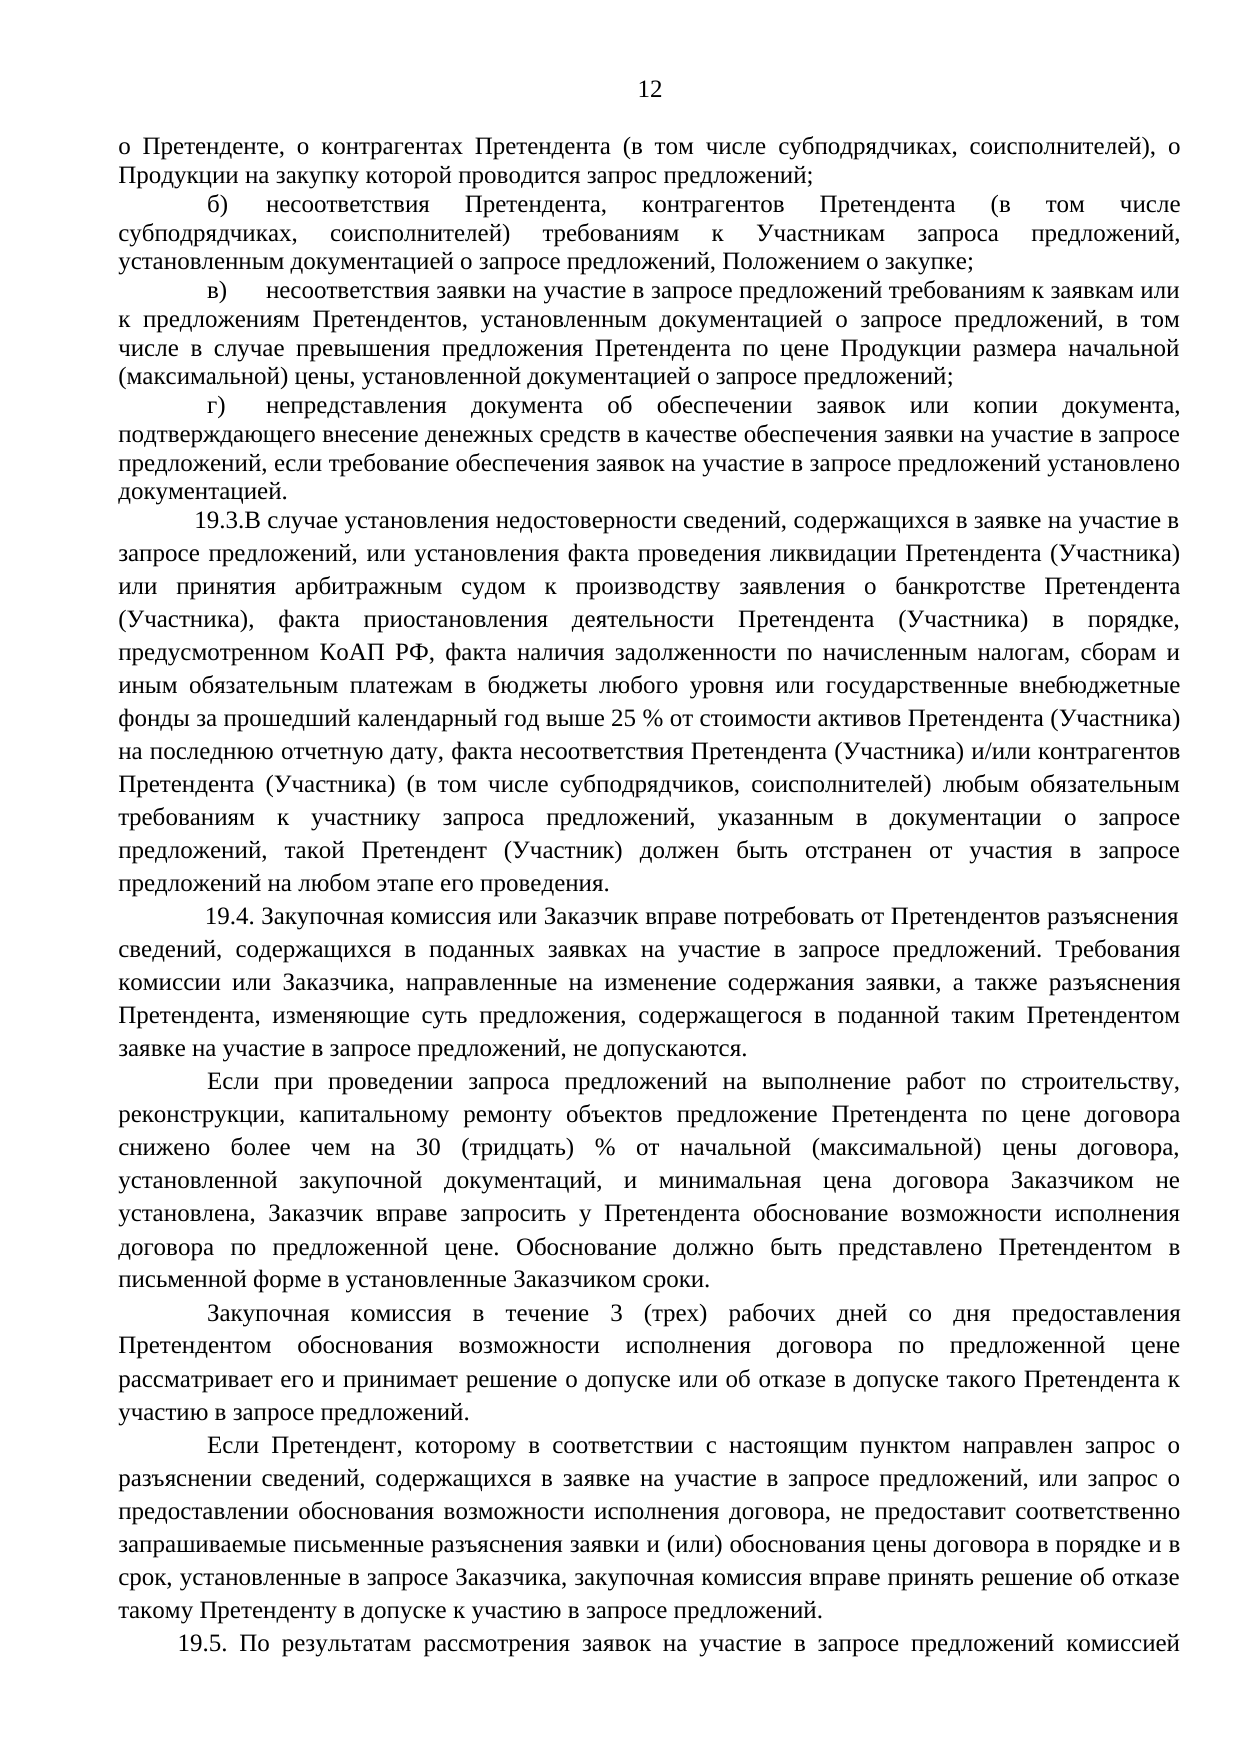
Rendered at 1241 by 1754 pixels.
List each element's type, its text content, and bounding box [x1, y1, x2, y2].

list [118, 131, 1181, 189]
list 19.4. Закупочная комиссия или Заказчик вправе потребовать от Претендентов разъяснения сведений, содержащихся в поданных заявках на участие в запросе предложений. Требования комиссии или Заказчика, направленные на изменение содержания заявки, а также разъяснения Претендента, изменяющие суть предложения, содержащегося в поданной таким Претендентом заявке на участие в запросе предложений, не допускаются. [118, 901, 1181, 1062]
list несоответствия заявки на участие в запросе предложений требованиям к заявкам или к предложениям Претендентов, установленным документацией о запросе предложений, в том числе в случае превышения предложения Претендента по цене Продукции размера начальной (максимальной) цены, установленной документацией о запросе предложений; [118, 275, 1181, 390]
list 19.3.В случае установления недостоверности сведений, содержащихся в заявке на участие в запросе предложений, или установления факта проведения ликвидации Претендента (Участника) или принятия арбитражным судом к производству заявления о банкротстве Претендента (Участника), факта приостановления деятельности Претендента (Участника) в порядке, предусмотренном КоАП РФ, факта наличия задолженности по начисленным налогам, сборам и иным обязательным платежам в бюджеты любого уровня или государственные внебюджетные фонды за прошедший календарный год выше 25 % от стоимости активов Претендента (Участника) на последнюю отчетную дату, факта несоответствия Претендента (Участника) и/или контрагентов Претендента (Участника) (в том числе субподрядчиков, соисполнителей) любым обязательным требованиям к участнику запроса предложений, указанным в документации о запросе предложений, такой Претендент (Участник) должен быть отстранен от участия в запросе предложений на любом этапе его проведения. [118, 505, 1181, 897]
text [118, 1628, 1181, 1657]
list Закупочная комиссия в течение 3 (трех) рабочих дней со дня предоставления Претендентом обоснования возможности исполнения договора по предложенной цене рассматривает его и принимает решение о допуске или об отказе в допуске такого Претендента к участию в запросе предложений. [118, 1298, 1181, 1425]
list Если Претендент, которому в соответствии с настоящим пунктом направлен запрос о разъяснении сведений, содержащихся в заявке на участие в запросе предложений, или запрос о предоставлении обоснования возможности исполнения договора, не предоставит соответственно запрашиваемые письменные разъяснения заявки и (или) обоснования цены договора в порядке и в срок, установленные в запросе Заказчика, закупочная комиссия вправе принять решение об отказе такому Претенденту в допуске к участию в запросе предложений. [118, 1430, 1181, 1623]
list Если при проведении запроса предложений на выполнение работ по строительству, реконструкции, капитальному ремонту объектов предложение Претендента по цене договора снижено более чем на 30 (тридцать) % от начальной (максимальной) цены договора, установленной закупочной документаций, и минимальная цена договора Заказчиком не установлена, Заказчик вправе запросить у Претендента обоснование возможности исполнения договора по предложенной цене. Обоснование должно быть представлено Претендентом в письменной форме в установленные Заказчиком сроки. [118, 1066, 1181, 1293]
list несоответствия Претендента, контрагентов Претендента (в том числе субподрядчиках, соисполнителей) требованиям к Участникам запроса предложений, установленным документацией о запросе предложений, Положением о закупке; [118, 189, 1181, 275]
list непредставления документа об обеспечении заявок или копии документа, подтверждающего внесение денежных средств в качестве обеспечения заявки на участие в запросе предложений, если требование обеспечения заявок на участие в запросе предложений установлено документацией. [118, 390, 1181, 505]
